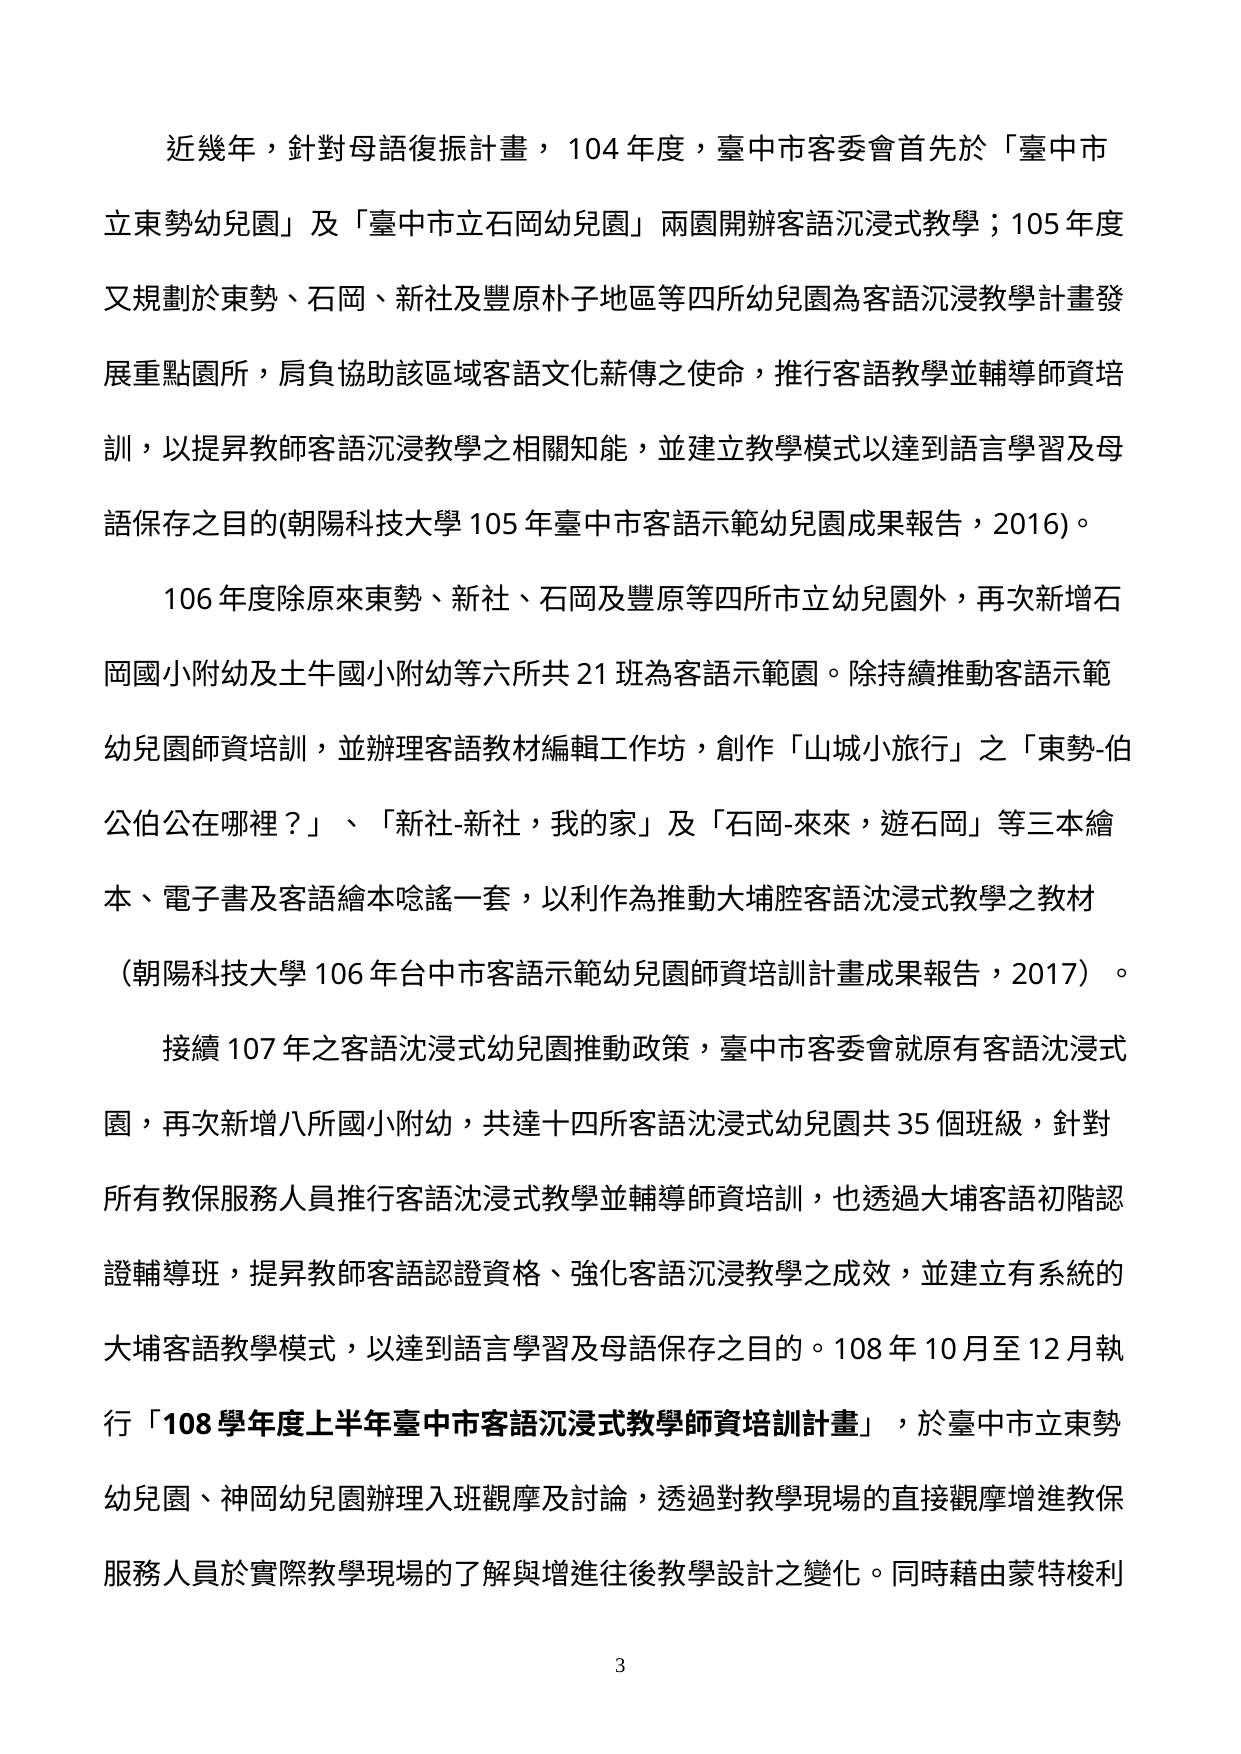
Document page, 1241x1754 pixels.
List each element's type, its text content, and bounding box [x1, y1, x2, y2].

text 近幾年，針對母語復振計畫， 104年度，臺中市客委會首先於「臺中市立東勢幼兒園」及「臺中市立石岡幼兒園」兩園開辦客語沉浸式教學；105年度又規劃於東勢、石岡、新社及豐原朴子地區等四所幼兒園為客語沉浸教學計畫發展重點園所，肩負協助該區域客語文化薪傳之使命，推行客語教學並輔導師資培訓，以提昇教師客語沉浸教學之相關知能，並建立教學模式以達到語言學習及母語保存之目的(朝陽科技大學105年臺中市客語示範幼兒園成果報告，2016)。 [103, 109, 1137, 559]
text 106年度除原來東勢、新社、石岡及豐原等四所市立幼兒園外，再次新增石岡國小附幼及土牛國小附幼等六所共21班為客語示範園。除持續推動客語示範幼兒園師資培訓，並辦理客語教材編輯工作坊，創作「山城小旅行」之「東勢-伯公伯公在哪裡？」、「新社-新社，我的家」及「石岡-來來，遊石岡」等三本繪本、電子書及客語繪本唸謠一套，以利作為推動大埔腔客語沈浸式教學之教材（朝陽科技大學106年台中市客語示範幼兒園師資培訓計畫成果報告，2017）。 [103, 559, 1137, 1009]
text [103, 1009, 1137, 1609]
